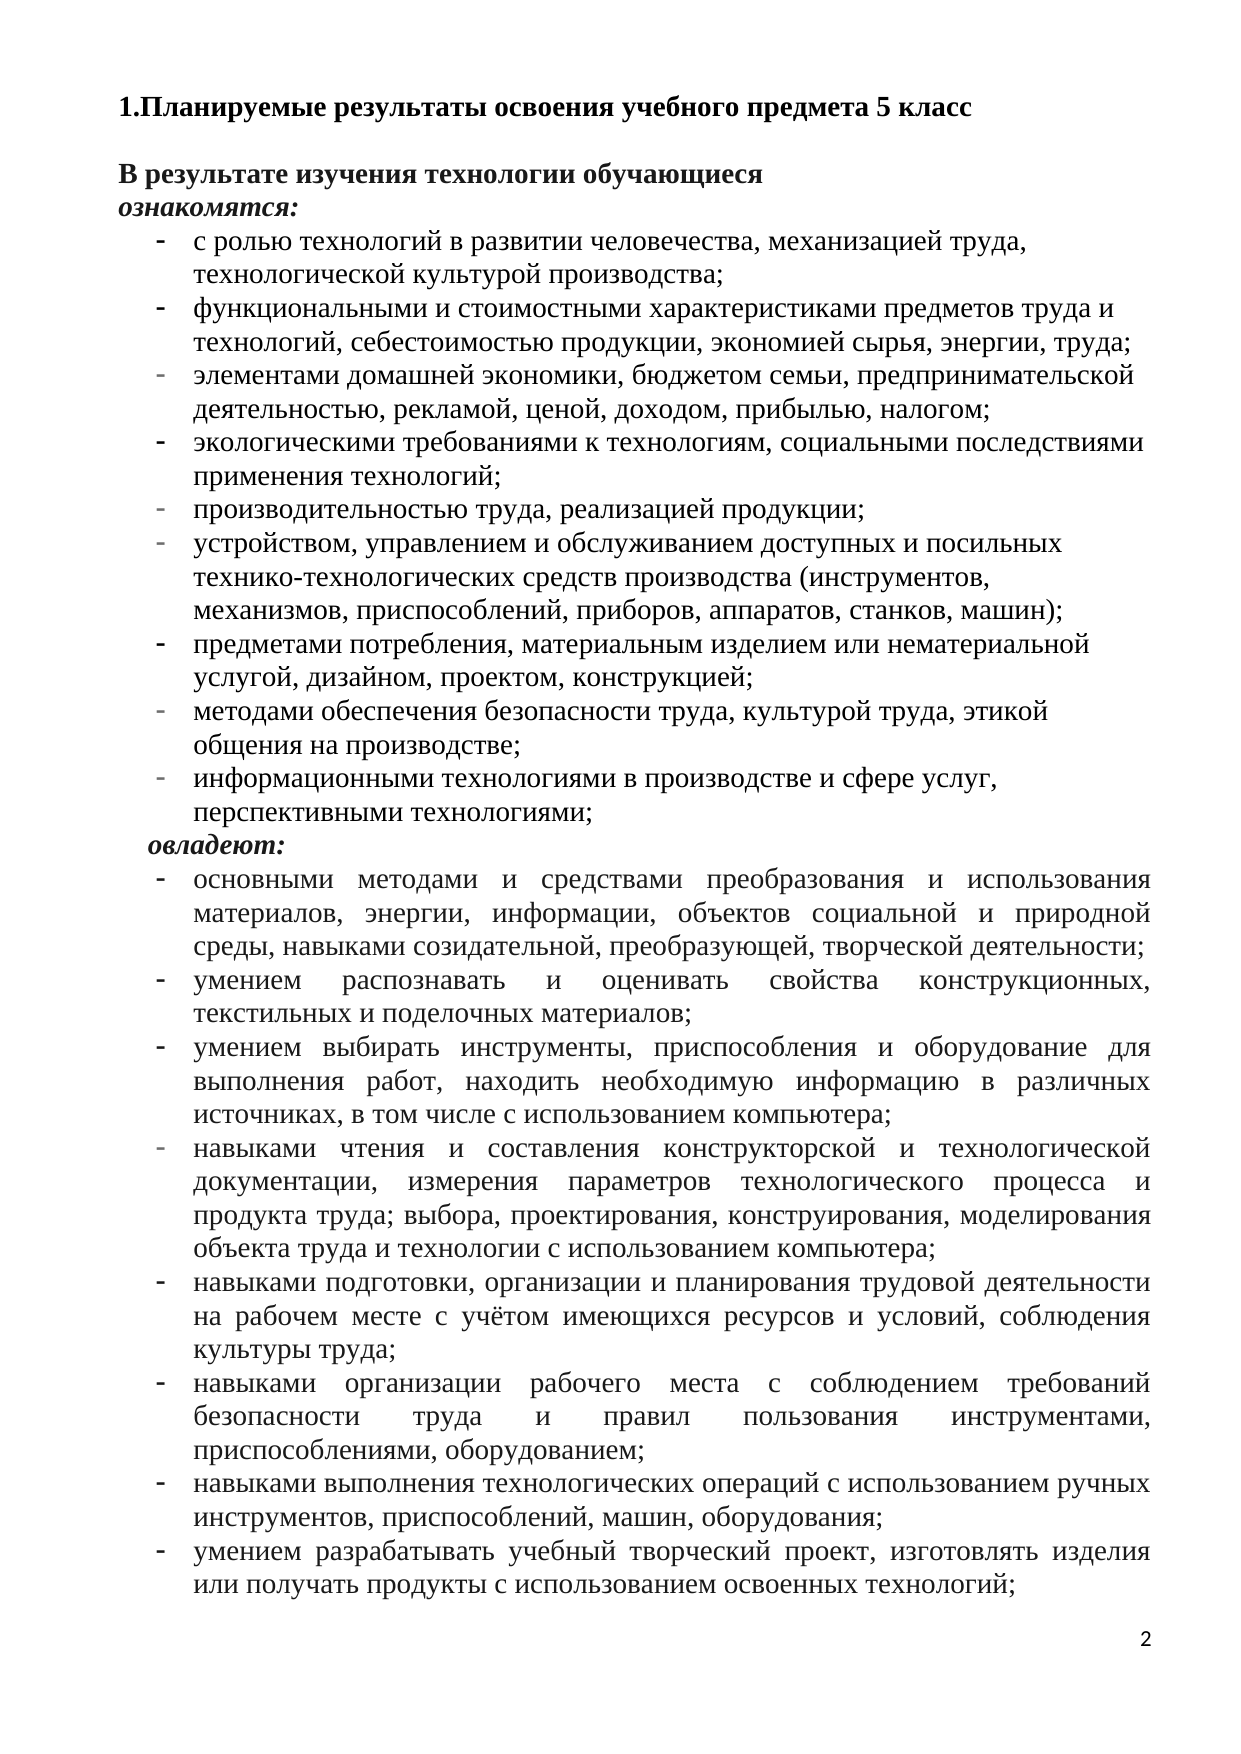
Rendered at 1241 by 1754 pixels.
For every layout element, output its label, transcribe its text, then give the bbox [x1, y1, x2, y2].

list умением выбирать инструменты, приспособления и оборудование для выполнения работ, находить необходимую информацию в различных источниках, в том числе с использованием компьютера; [156, 1029, 1152, 1130]
list навыками выполнения технологических операций с использованием ручных инструментов, приспособлений, машин, оборудования; [156, 1465, 1152, 1533]
text овладеют: [148, 827, 1152, 861]
text ознакомятся: [118, 189, 1152, 223]
list основными методами и средствами преобразования и использования материалов, энергии, информации, объектов социальной и природной среды, навыками созидательной, преобразующей, творческой деятельности; [156, 861, 1152, 962]
text В результате изучения технологии обучающиеся [118, 156, 1152, 189]
list производительностью труда, реализацией продукции; [156, 492, 1152, 525]
list экологическими требованиями к технологиям, социальными последствиями применения технологий; [156, 424, 1152, 492]
list навыками чтения и составления конструкторской и технологической документации, измерения параметров технологического процесса и продукта труда; выбора, проектирования, конструирования, моделирования объекта труда и технологии с использованием компьютера; [156, 1130, 1152, 1264]
list элементами домашней экономики, бюджетом семьи, предпринимательской деятельностью, рекламой, ценой, доходом, прибылью, налогом; [156, 357, 1152, 424]
list методами обеспечения безопасности труда, культурой труда, этикой общения на производстве; [156, 693, 1152, 760]
text 1.Планируемые результаты освоения учебного предмета 5 класс [118, 89, 1152, 122]
list умением разрабатывать учебный творческий проект, изготовлять изделия или получать продукты с использованием освоенных технологий; [156, 1533, 1152, 1600]
list информационными технологиями в производстве и сфере услуг, перспективными технологиями; [156, 760, 1152, 827]
list навыками организации рабочего места с соблюдением требований безопасности труда и правил пользования инструментами, приспособлениями, оборудованием; [156, 1365, 1152, 1465]
list с ролью технологий в развитии человечества, механизацией труда, технологической культурой производства; [156, 223, 1152, 290]
list устройством, управлением и обслуживанием доступных и посильных технико-технологических средств производства (инструментов, механизмов, приспособлений, приборов, аппаратов, станков, машин); [156, 525, 1152, 626]
list умением распознавать и оценивать свойства конструкционных, текстильных и поделочных материалов; [156, 962, 1152, 1029]
list функциональными и стоимостными характеристиками предметов труда и технологий, себестоимостью продукции, экономией сырья, энергии, труда; [156, 290, 1152, 357]
list навыками подготовки, организации и планирования трудовой деятельности на рабочем месте с учётом имеющихся ресурсов и условий, соблюдения культуры труда; [156, 1264, 1152, 1365]
list предметами потребления, материальным изделием или нематериальной услугой, дизайном, проектом, конструкцией; [156, 626, 1152, 693]
